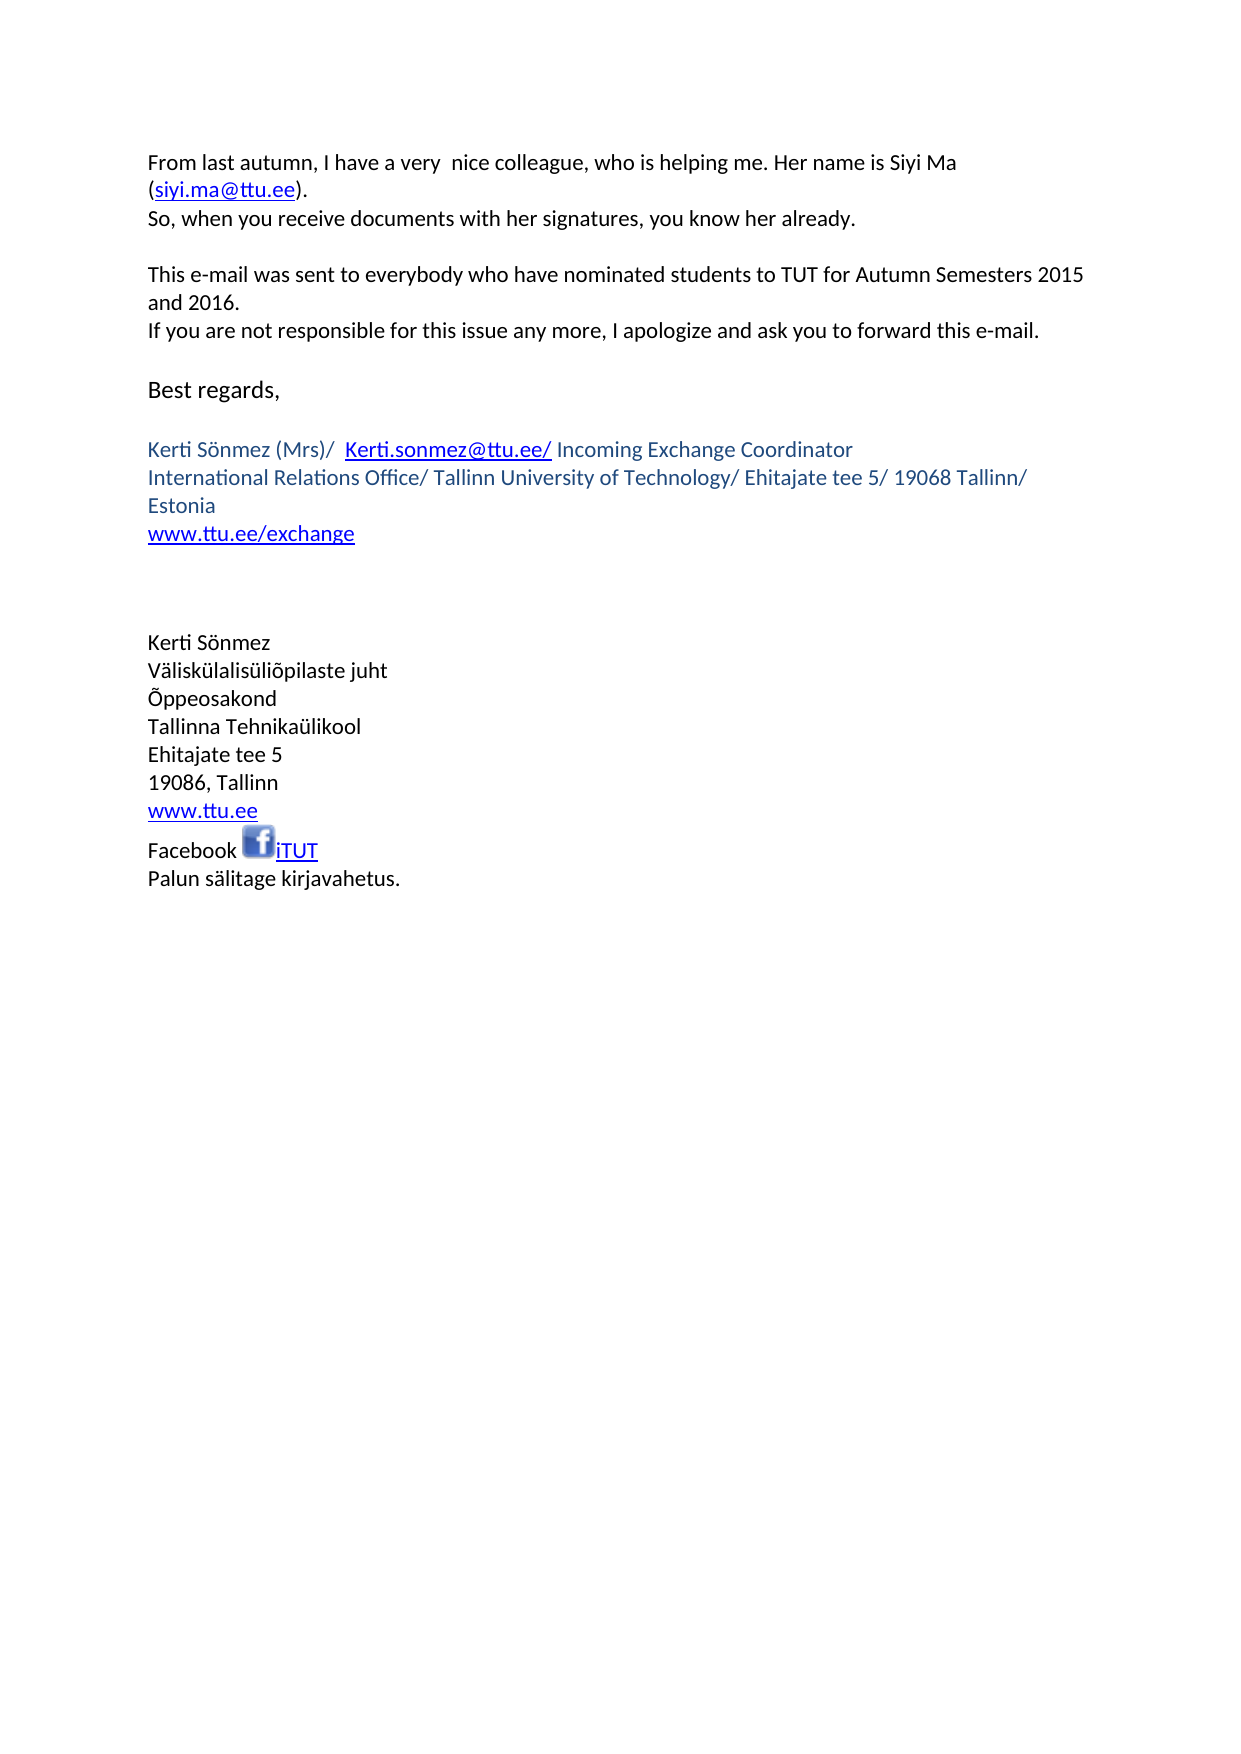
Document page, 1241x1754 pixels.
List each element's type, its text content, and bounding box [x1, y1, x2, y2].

text Kerti Sönmez (Mrs)/ Kerti.sonmez@ttu.ee/ Incoming Exchange Coordinator [148, 435, 1093, 463]
text Best regards, [148, 374, 1093, 405]
text Palun sälitage kirjavahetus. [148, 864, 1093, 892]
text Facebook iTUT [148, 824, 1093, 864]
text Tallinna Tehnikaülikool [148, 712, 1093, 741]
picture [242, 824, 276, 859]
text Õppeosakond [148, 684, 1093, 712]
text This e-mail was sent to everybody who have nominated students to TUT for Autumn Semesters 2015 and 2016. If you are not responsible for this issue any more, I apologize and ask you to forward this e-mail. [148, 260, 1093, 344]
text From last autumn, I have a very nice colleague, who is helping me. Her name is Siyi Ma (siyi.ma@ttu.ee). [148, 148, 1093, 204]
text www.ttu.ee [148, 797, 1093, 824]
text International Relations Office/ Tallinn University of Technology/ Ehitajate tee 5/ 19068 Tallinn/ Estonia www.ttu.ee/exchange [148, 463, 1093, 547]
text Ehitajate tee 5 19086, Tallinn [148, 741, 1093, 797]
text So, when you receive documents with her signatures, you know her already. [148, 204, 1093, 232]
text Kerti Sönmez Väliskülalisüliõpilaste juht [148, 628, 1093, 684]
